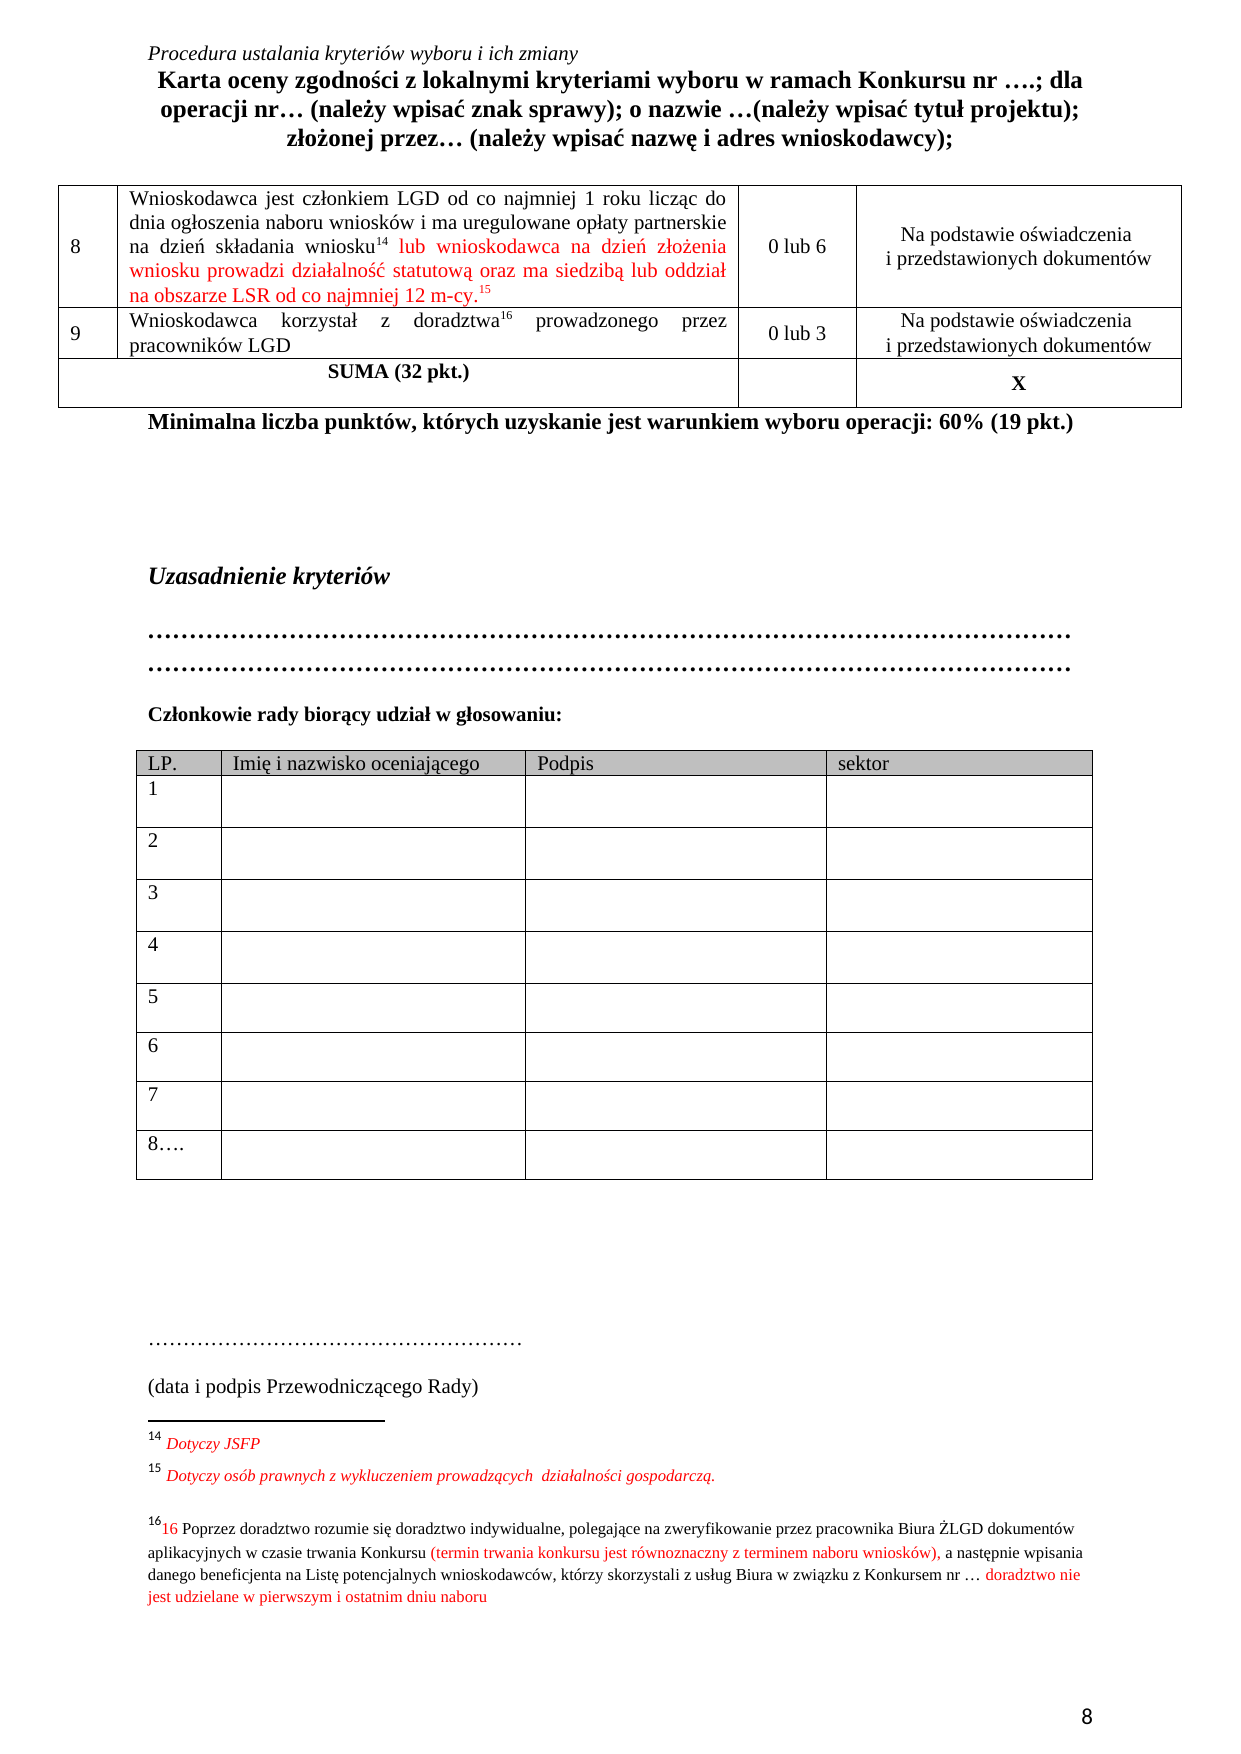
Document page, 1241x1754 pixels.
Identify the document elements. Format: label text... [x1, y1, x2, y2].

table_cell [526, 828, 826, 879]
text Uzasadnienie kryteriów [148, 561, 1093, 589]
table_cell [222, 1082, 525, 1130]
table_cell [827, 1131, 1092, 1179]
table_cell 6 [137, 1033, 221, 1081]
table_cell [222, 828, 525, 879]
table_cell 9 [59, 308, 117, 357]
table_cell [222, 932, 525, 983]
table_cell [526, 1033, 826, 1081]
text Minimalna liczba punktów, których uzyskanie jest warunkiem wyboru operacji: 60% (19 pkt.) [148, 408, 1093, 434]
table_cell [526, 984, 826, 1032]
table_cell [827, 1082, 1092, 1130]
table_cell [222, 1131, 525, 1179]
table_cell 0 lub 3 [739, 308, 856, 357]
table_header Podpis [526, 751, 826, 775]
table_cell [526, 1082, 826, 1130]
table_cell X [857, 359, 1181, 407]
table_cell [827, 1033, 1092, 1081]
table_header LP. [137, 751, 221, 775]
table_cell [827, 776, 1092, 827]
table_cell [827, 984, 1092, 1032]
table_cell [222, 776, 525, 827]
table_cell 0 lub 6 [739, 186, 856, 307]
table_cell Na podstawie oświadczenia i przedstawionych dokumentów [857, 308, 1181, 357]
table_cell [526, 880, 826, 931]
text ……………………………………………… [148, 1326, 1093, 1350]
table_cell 8 [59, 186, 117, 307]
table_cell [827, 828, 1092, 879]
table_header Imię i nazwisko oceniającego [222, 751, 525, 775]
table_cell [827, 880, 1092, 931]
table_cell 1 [137, 776, 221, 827]
text (data i podpis Przewodniczącego Rady) [148, 1374, 1093, 1398]
table_cell [222, 1033, 525, 1081]
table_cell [857, 186, 1181, 307]
table_cell [526, 1131, 826, 1179]
table_cell 5 [137, 984, 221, 1032]
table_cell 7 [137, 1082, 221, 1130]
table_cell [526, 932, 826, 983]
table_header sektor [827, 751, 1092, 775]
text …………………………………………………………………………………………………………………………………………………………………………………………………… [148, 615, 1093, 676]
table_cell [526, 776, 826, 827]
table_cell 3 [137, 880, 221, 931]
table_cell [222, 984, 525, 1032]
table_cell [739, 359, 856, 407]
table_cell 8…. [137, 1131, 221, 1179]
table_cell 2 [137, 828, 221, 879]
table_cell SUMA (32 pkt.) [59, 359, 738, 407]
text Członkowie rady biorący udział w głosowaniu: [148, 702, 1093, 726]
table_cell [222, 880, 525, 931]
table_cell [827, 932, 1092, 983]
table_cell Wnioskodawca korzystał z doradztwa prowadzonego przez pracowników LGD [118, 308, 738, 357]
table_cell 4 [137, 932, 221, 983]
table_cell Wnioskodawca jest członkiem LGD od co najmniej 1 roku licząc do dnia ogłoszenia naboru wniosków i ma uregulowane opłaty partnerskie na dzień składania wniosku lub wnioskodawca na dzień złożenia wniosku prowadzi działalność statutową oraz ma siedzibą lub oddział na obszarze LSR od co najmniej 12 m-cy. [118, 186, 738, 307]
